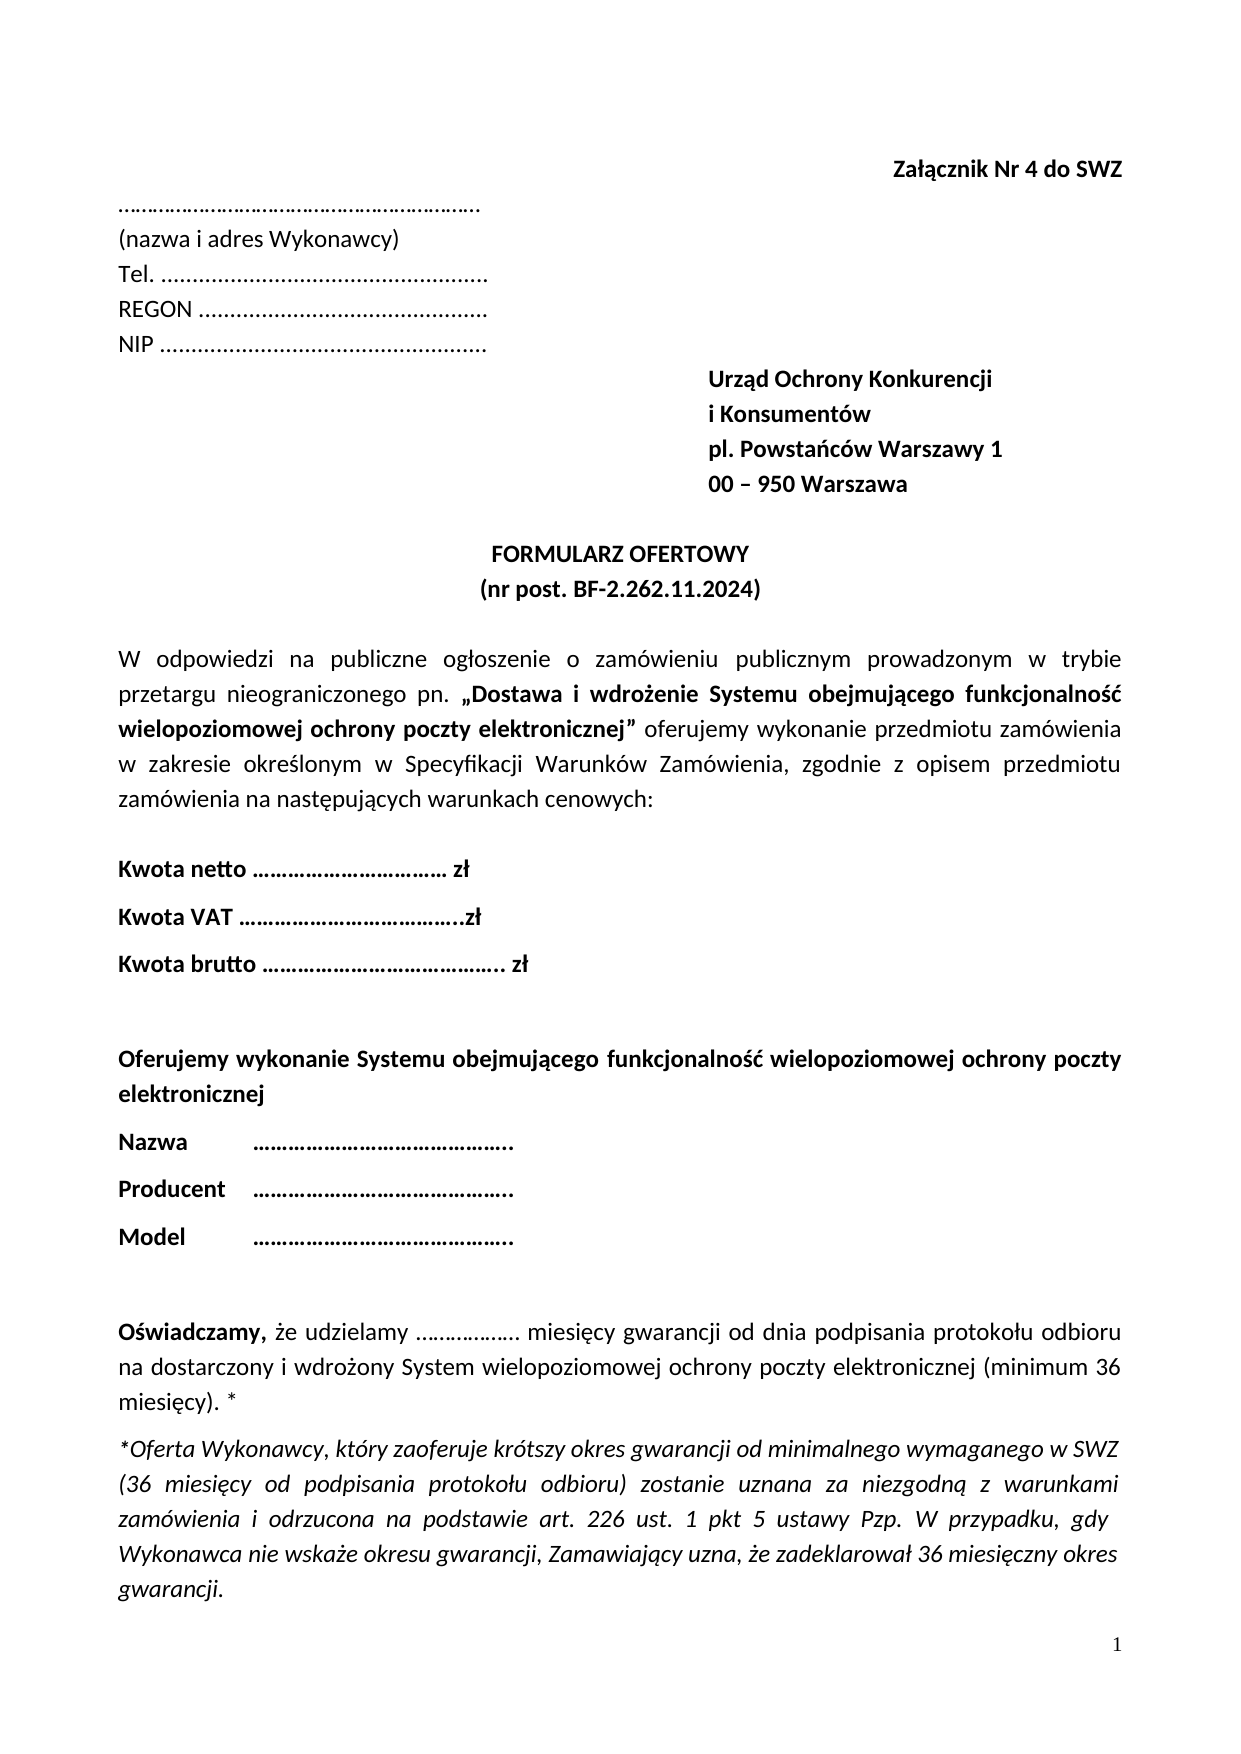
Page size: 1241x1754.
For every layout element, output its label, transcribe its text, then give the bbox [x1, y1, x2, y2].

text i Konsumentów [708, 398, 1122, 429]
text Kwota netto …………………………… zł [118, 853, 1122, 884]
text Tel. .................................................... [118, 258, 1122, 289]
text NIP .................................................... [118, 328, 1122, 359]
text Kwota brutto ………………………………….. zł [118, 948, 1122, 979]
text W odpowiedzi na publiczne ogłoszenie o zamówieniu publicznym prowadzonym w trybie przetargu nieograniczonego pn. „Dostawa i wdrożenie Systemu obejmującego funkcjonalność wielopoziomowej ochrony poczty elektronicznej” oferujemy wykonanie przedmiotu zamówienia w zakresie określonym w Specyfikacji Warunków Zamówienia, zgodnie z opisem przedmiotu zamówienia na następujących warunkach cenowych: [118, 643, 1122, 814]
text *Oferta Wykonawcy, który zaoferuje krótszy okres gwarancji od minimalnego wymaganego w SWZ (36 miesięcy od podpisania protokołu odbioru) zostanie uznana za niezgodną z warunkami zamówienia i odrzucona na podstawie art. 226 ust. 1 pkt 5 ustawy Pzp. W przypadku, gdy Wykonawca nie wskaże okresu gwarancji, Zamawiający uzna, że zadeklarował 36 miesięczny okres gwarancji. [118, 1433, 1122, 1604]
text Nazwa …………………………………….. [118, 1126, 1122, 1156]
text Oferujemy wykonanie Systemu obejmującego funkcjonalność wielopoziomowej ochrony poczty elektronicznej [118, 1043, 1122, 1109]
text FORMULARZ OFERTOWY [118, 538, 1122, 569]
text (nr post. BF-2.262.11.2024) [118, 573, 1122, 604]
text Kwota VAT ………………………………..zł [118, 901, 1122, 931]
text 00 – 950 Warszawa [708, 468, 1122, 499]
text ……………………………………………………… [118, 188, 1122, 219]
text pl. Powstańców Warszawy 1 [708, 433, 1122, 464]
text Oświadczamy, że udzielamy ……………… miesięcy gwarancji od dnia podpisania protokołu odbioru na dostarczony i wdrożony System wielopoziomowej ochrony poczty elektronicznej (minimum 36 miesięcy). * [118, 1316, 1122, 1416]
text (nazwa i adres Wykonawcy) [118, 223, 1122, 254]
text Producent …………………………………….. [118, 1173, 1122, 1204]
text Model …………………………………….. [118, 1221, 1122, 1251]
text Załącznik Nr 4 do SWZ [782, 153, 1122, 184]
text Urząd Ochrony Konkurencji [708, 363, 1122, 394]
text REGON .............................................. [118, 293, 1122, 324]
